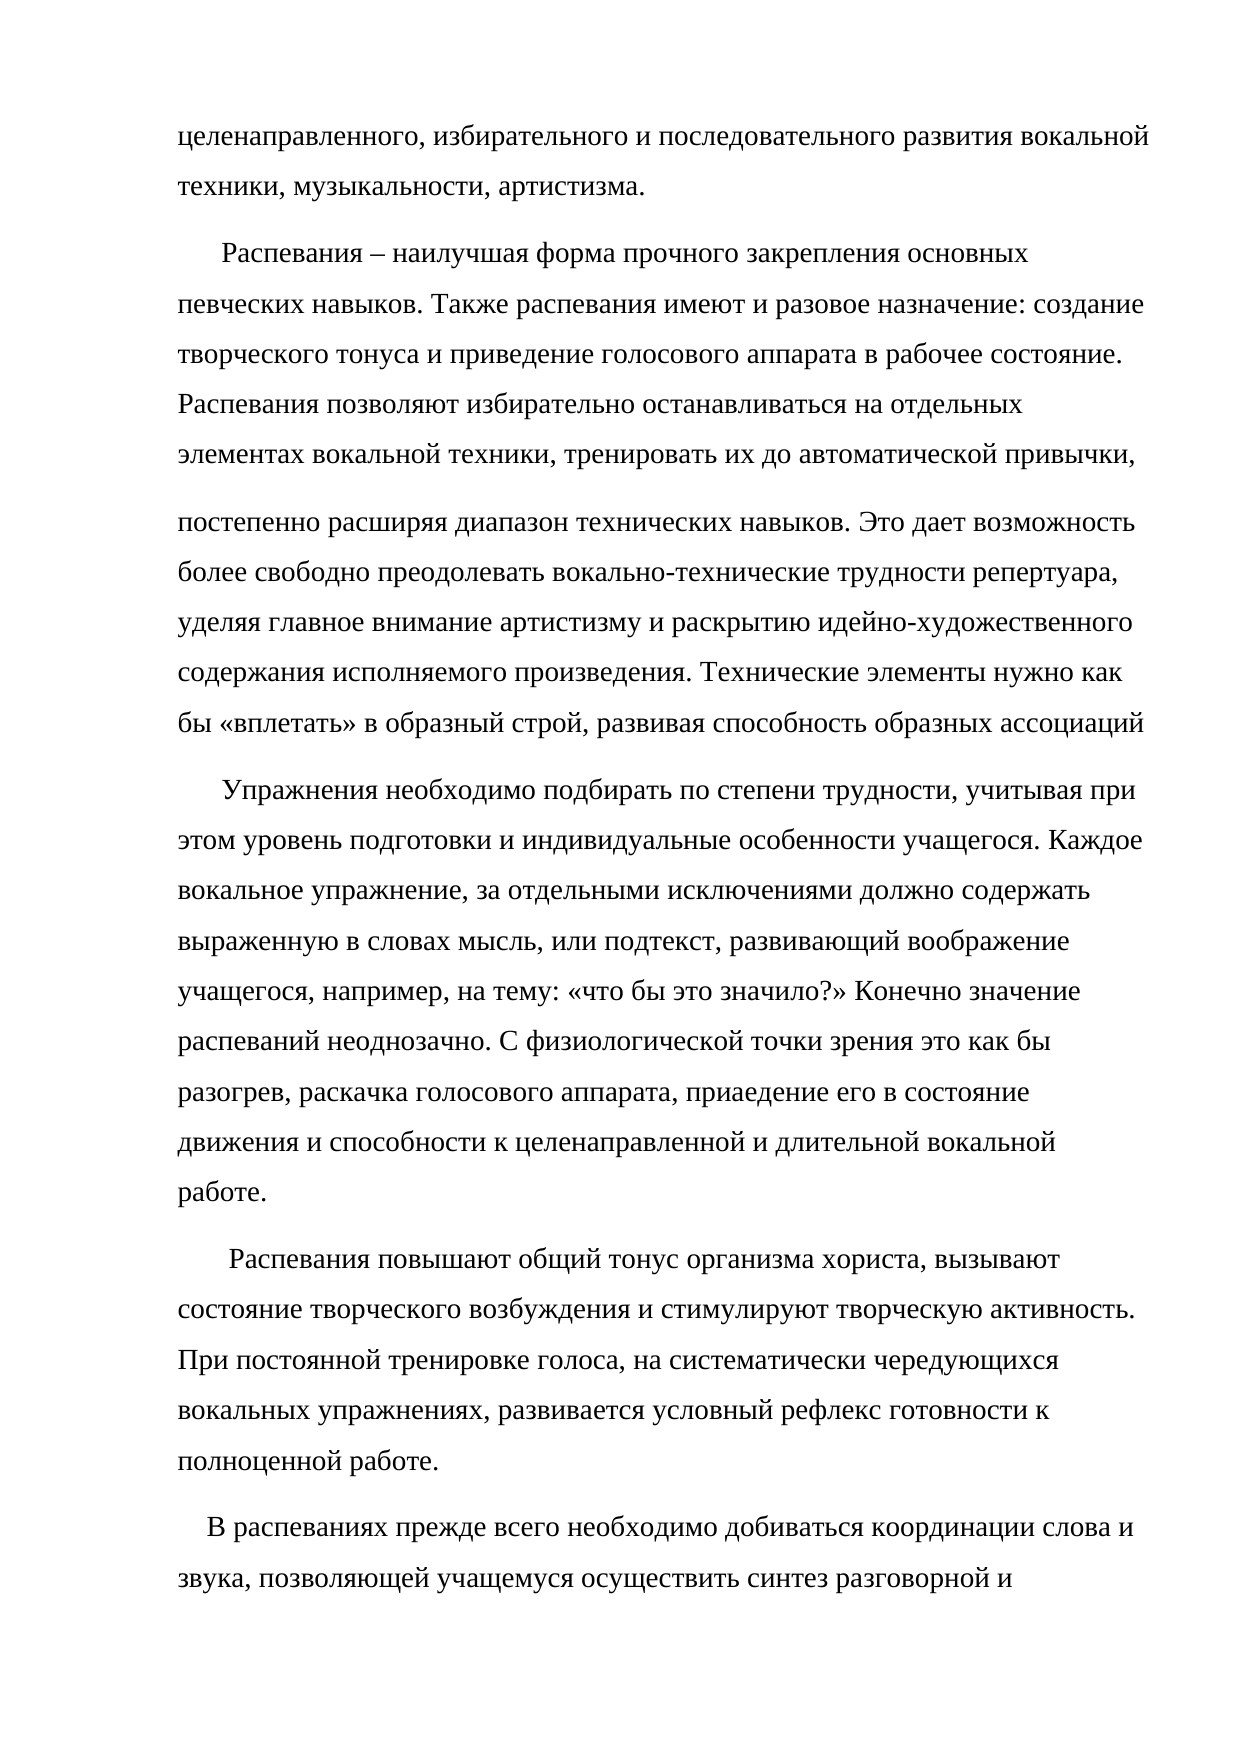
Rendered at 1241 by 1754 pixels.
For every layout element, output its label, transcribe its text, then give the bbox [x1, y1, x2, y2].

text Распевания повышают общий тонус организма хориста, вызывают состояние творческого возбуждения и стимулируют творческую активность. При постоянной тренировке голоса, на систематически чередующихся вокальных упражнениях, развивается условный рефлекс готовности к полноценной работе. [177, 1241, 1152, 1476]
text Упражнения необходимо подбирать по степени трудности, учитывая при этом уровень подготовки и индивидуальные особенности учащегося. Каждое вокальное упражнение, за отдельными исключениями должно содержать выраженную в словах мысль, или подтекст, развивающий воображение учащегося, например, на тему: «что бы это значило?» Конечно значение распеваний неоднозачно. С физиологической точки зрения это как бы разогрев, раскачка голосового аппарата, приаедение его в состояние движения и способности к целенаправленной и длительной вокальной работе. [177, 772, 1152, 1208]
text постепенно расширяя диапазон технических навыков. Это дает возможность более свободно преодолевать вокально-технические трудности репертуара, уделяя главное внимание артистизму и раскрытию идейно-художественного содержания исполняемого произведения. Технические элементы нужно как бы «вплетать» в образный строй, развивая способность образных ассоциаций [177, 504, 1152, 738]
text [177, 118, 1152, 202]
text Распевания – наилучшая форма прочного закрепления основных певческих навыков. Также распевания имеют и разовое назначение: создание творческого тонуса и приведение голосового аппарата в рабочее состояние. Распевания позволяют избирательно останавливаться на отдельных элементах вокальной техники, тренировать их до автоматической привычки, [177, 235, 1152, 470]
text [177, 1509, 1152, 1593]
